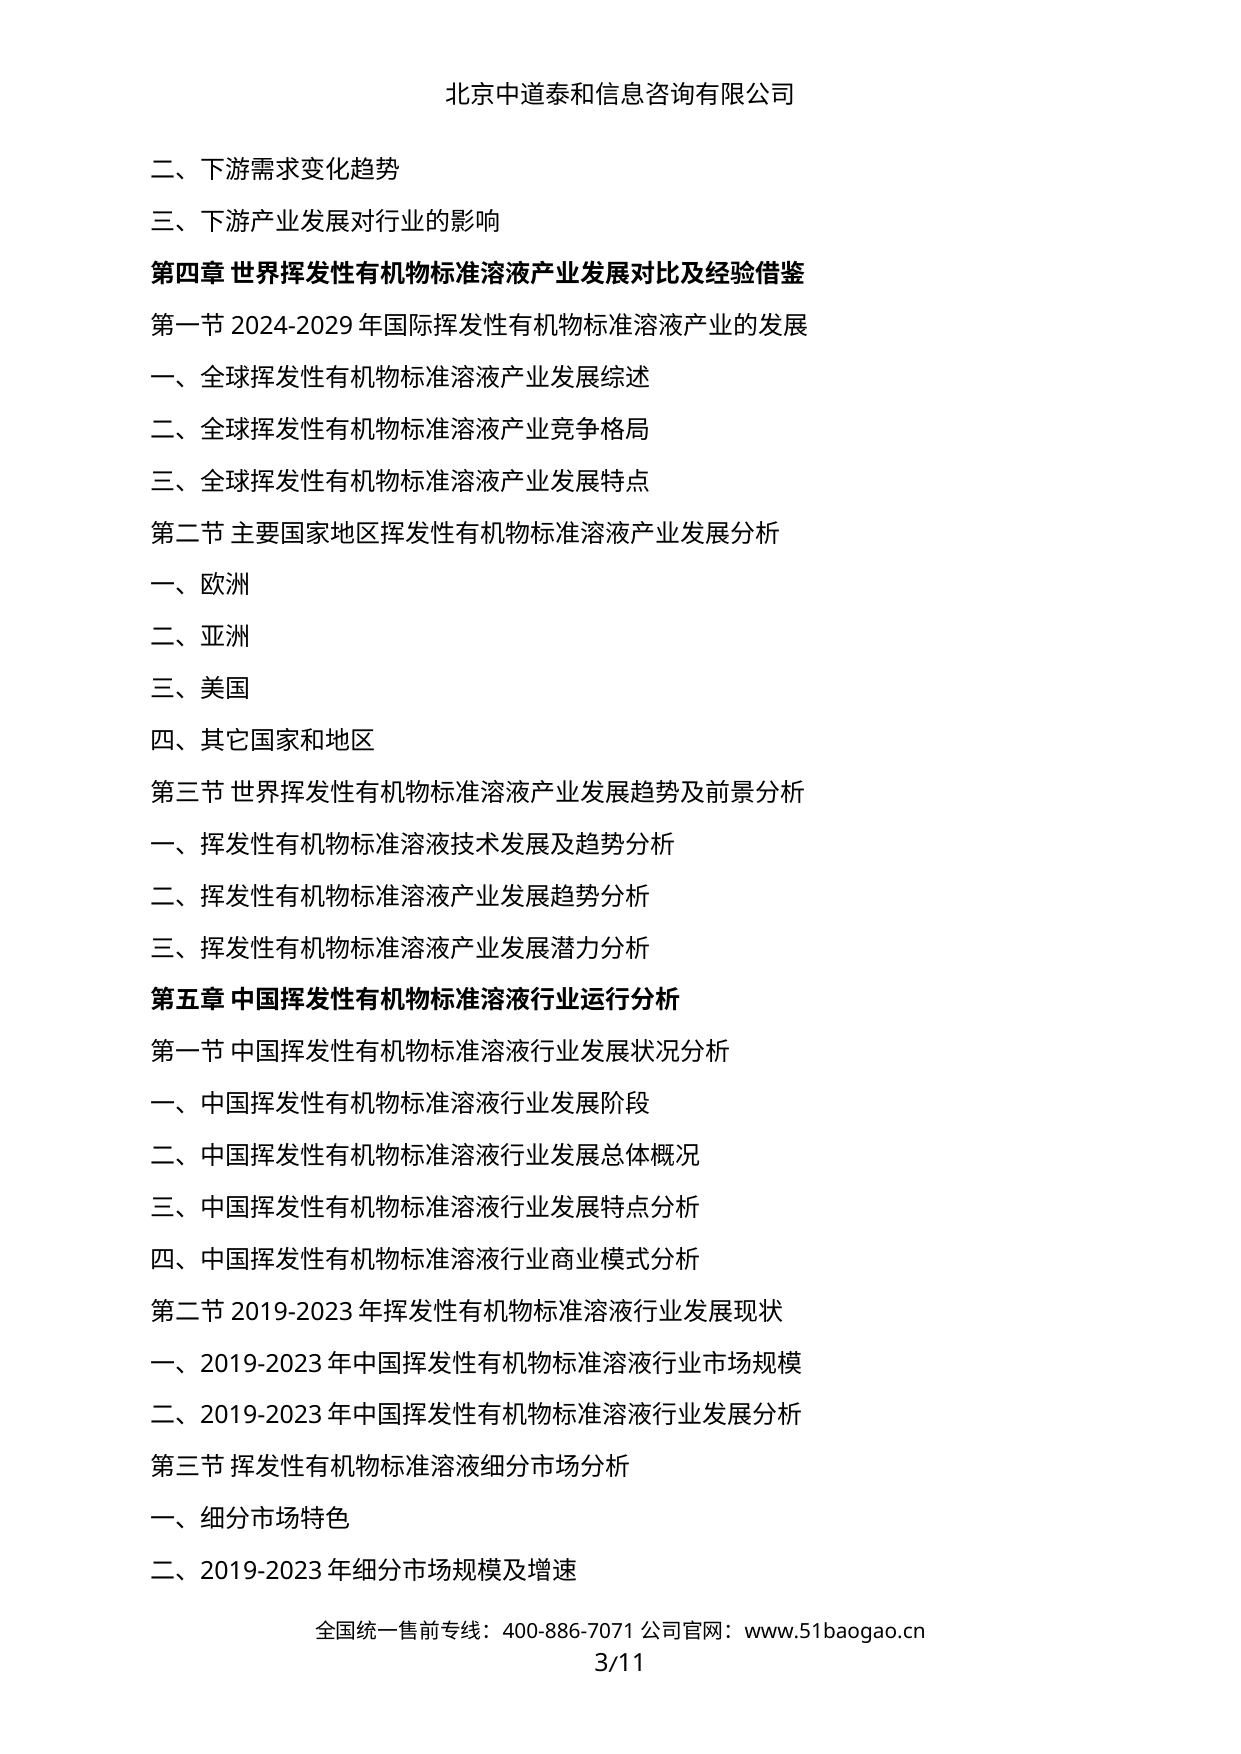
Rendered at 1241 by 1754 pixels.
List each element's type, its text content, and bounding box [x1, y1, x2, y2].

text 第一节 中国挥发性有机物标准溶液行业发展状况分析 [150, 1032, 1090, 1068]
text 第四章 世界挥发性有机物标准溶液产业发展对比及经验借鉴 [150, 254, 1090, 290]
text 一、细分市场特色 [150, 1499, 1090, 1535]
text 二、全球挥发性有机物标准溶液产业竞争格局 [150, 409, 1090, 446]
text 三、中国挥发性有机物标准溶液行业发展特点分析 [150, 1187, 1090, 1224]
text 二、2019-2023年细分市场规模及增速 [150, 1551, 1090, 1587]
text 第五章 中国挥发性有机物标准溶液行业运行分析 [150, 980, 1090, 1016]
text 第二节 2019-2023年挥发性有机物标准溶液行业发展现状 [150, 1291, 1090, 1327]
text 一、欧洲 [150, 565, 1090, 601]
text 二、亚洲 [150, 617, 1090, 653]
text 二、挥发性有机物标准溶液产业发展趋势分析 [150, 876, 1090, 912]
text 二、中国挥发性有机物标准溶液行业发展总体概况 [150, 1136, 1090, 1172]
text 一、2019-2023年中国挥发性有机物标准溶液行业市场规模 [150, 1343, 1090, 1379]
text 一、全球挥发性有机物标准溶液产业发展综述 [150, 357, 1090, 394]
text 二、2019-2023年中国挥发性有机物标准溶液行业发展分析 [150, 1395, 1090, 1431]
text 四、其它国家和地区 [150, 721, 1090, 757]
text 三、美国 [150, 669, 1090, 705]
text 一、挥发性有机物标准溶液技术发展及趋势分析 [150, 824, 1090, 861]
text 二、下游需求变化趋势 [150, 150, 1090, 186]
text 一、中国挥发性有机物标准溶液行业发展阶段 [150, 1084, 1090, 1120]
text 第一节 2024-2029年国际挥发性有机物标准溶液产业的发展 [150, 306, 1090, 342]
text 三、全球挥发性有机物标准溶液产业发展特点 [150, 461, 1090, 497]
text 三、挥发性有机物标准溶液产业发展潜力分析 [150, 928, 1090, 964]
text 三、下游产业发展对行业的影响 [150, 202, 1090, 238]
text 四、中国挥发性有机物标准溶液行业商业模式分析 [150, 1239, 1090, 1276]
text 第二节 主要国家地区挥发性有机物标准溶液产业发展分析 [150, 513, 1090, 549]
text 第三节 挥发性有机物标准溶液细分市场分析 [150, 1447, 1090, 1483]
text 第三节 世界挥发性有机物标准溶液产业发展趋势及前景分析 [150, 772, 1090, 809]
